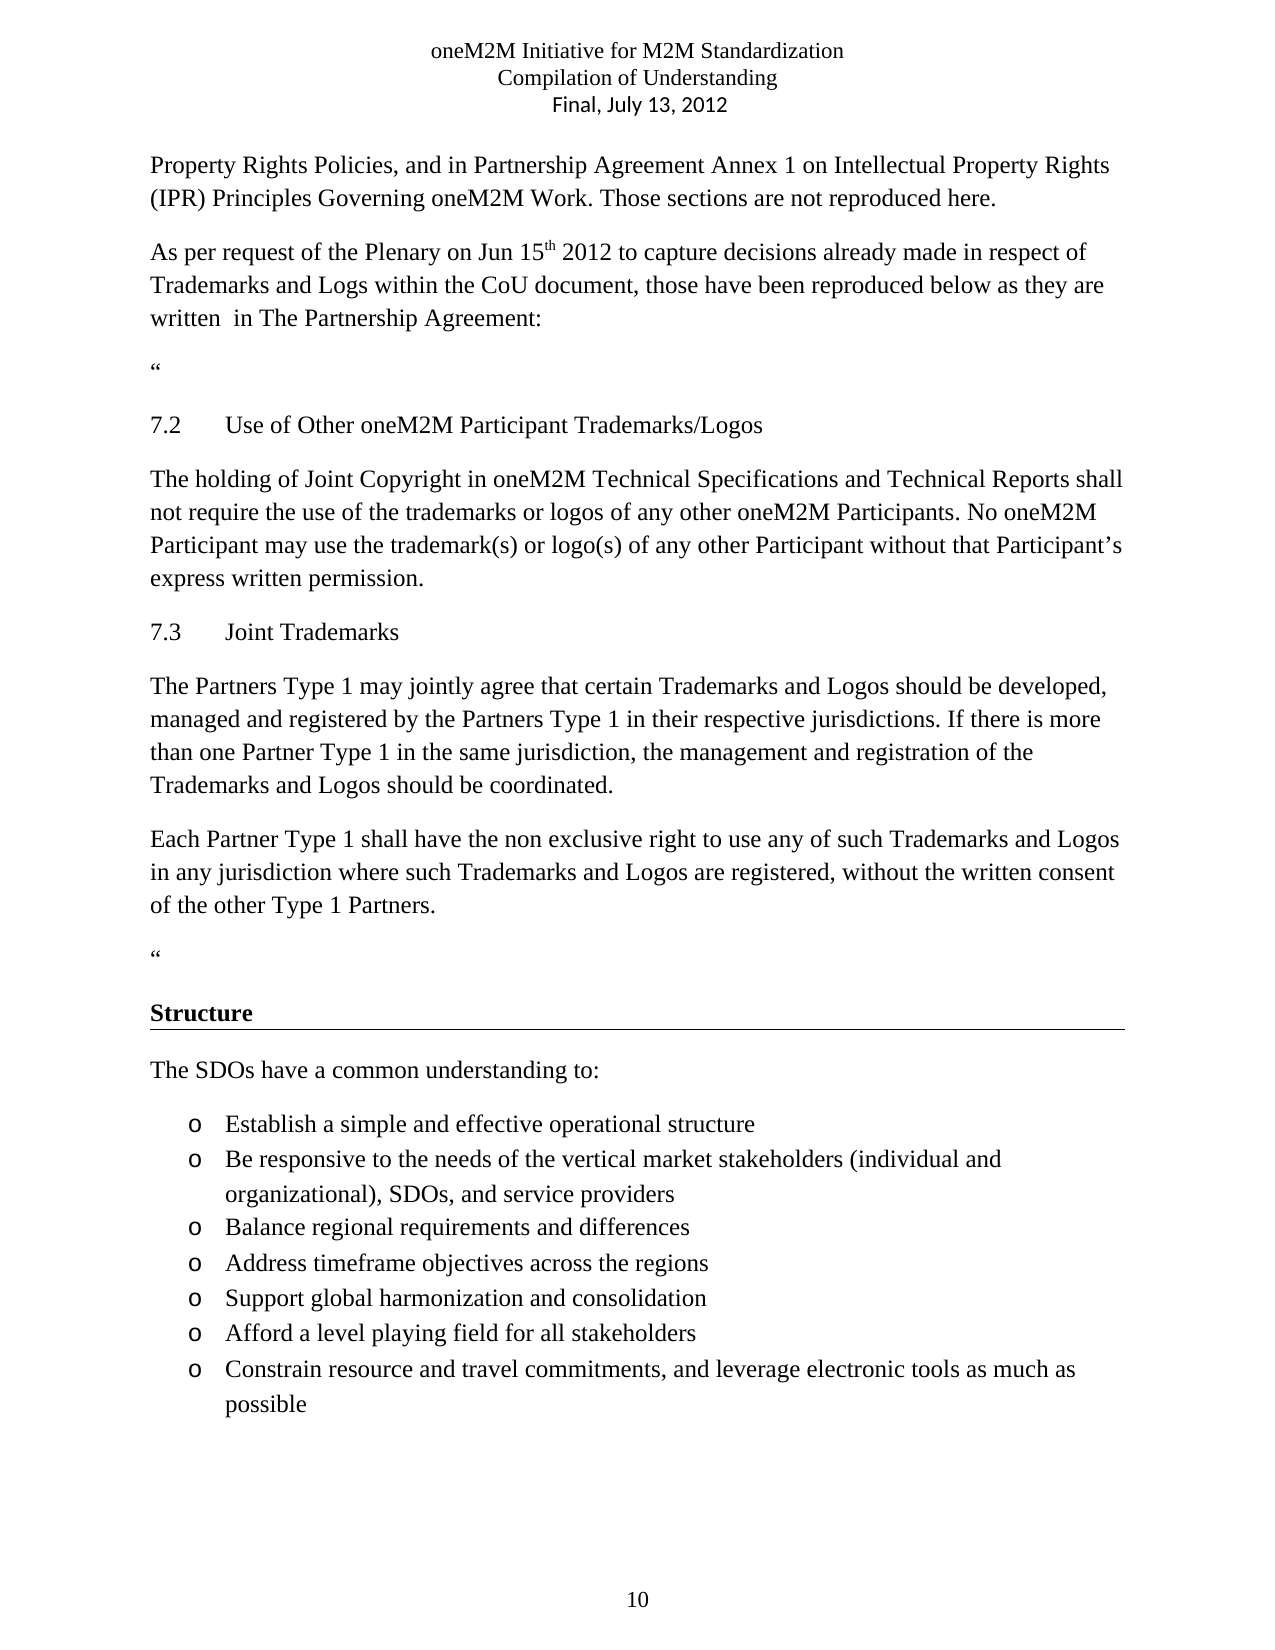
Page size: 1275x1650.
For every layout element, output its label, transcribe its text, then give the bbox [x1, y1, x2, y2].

text 7.3 Joint Trademarks [150, 617, 1125, 646]
text The SDOs have a common understanding to: [150, 1055, 1125, 1084]
list Support global harmonization and consolidation [187, 1283, 1125, 1314]
text The holding of Joint Copyright in oneM2M Technical Specifications and Technical Reports shall not require the use of the trademarks or logos of any other oneM2M Participants. No oneM2M Participant may use the trademark(s) or logo(s) of any other Participant without that Participant’s express written permission. [150, 464, 1125, 592]
list Balance regional requirements and differences [187, 1212, 1125, 1243]
text The Partners Type 1 may jointly agree that certain Trademarks and Logos should be developed, managed and registered by the Partners Type 1 in their respective jurisdictions. If there is more than one Partner Type 1 in the same jurisdiction, the management and registration of the Trademarks and Logos should be coordinated. [150, 671, 1125, 799]
list Afford a level playing field for all stakeholders [187, 1318, 1125, 1349]
list Establish a simple and effective operational structure [187, 1109, 1125, 1139]
text Each Partner Type 1 shall have the non exclusive right to use any of such Trademarks and Logos in any jurisdiction where such Trademarks and Logos are registered, without the written consent of the other Type 1 Partners. [150, 824, 1125, 919]
text Structure [150, 998, 1125, 1029]
text As per request of the Plenary on Jun 15th 2012 to capture decisions already made in respect of Trademarks and Logs within the CoU document, those have been reproduced below as they are written in The Partnership Agreement: [150, 237, 1125, 332]
text “ [150, 944, 1125, 973]
list Constrain resource and travel commitments, and leverage electronic tools as much as possible [187, 1354, 1125, 1418]
text 7.2 Use of Other oneM2M Participant Trademarks/Logos [150, 411, 1125, 439]
list Be responsive to the needs of the vertical market stakeholders (individual and organizational), SDOs, and service providers [187, 1144, 1125, 1208]
list Address timeframe objectives across the regions [187, 1248, 1125, 1278]
text “ [150, 357, 1125, 386]
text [150, 150, 1125, 212]
